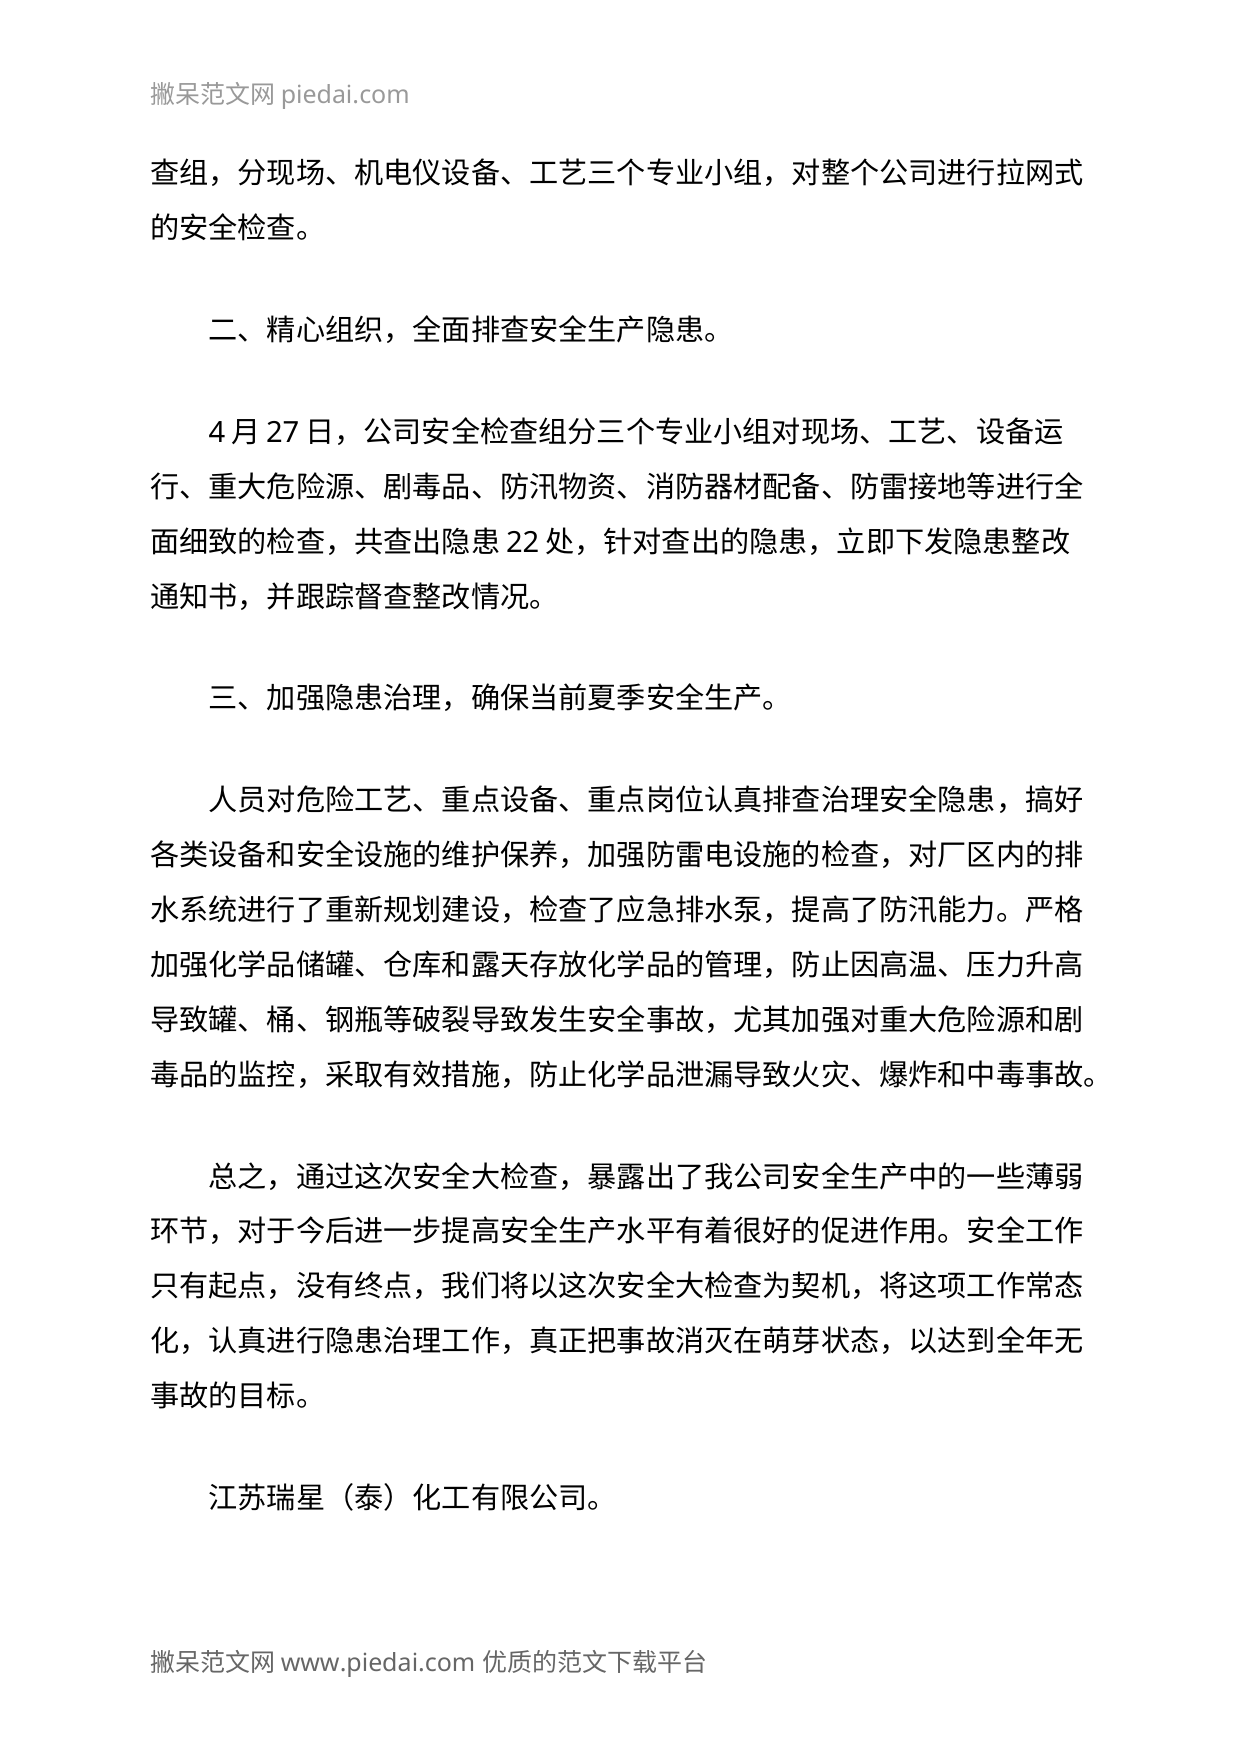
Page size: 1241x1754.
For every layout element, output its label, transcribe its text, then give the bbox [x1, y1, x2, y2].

text 总之，通过这次安全大检查，暴露出了我公司安全生产中的一些薄弱环节，对于今后进一步提高安全生产水平有着很好的促进作用。安全工作只有起点，没有终点，我们将以这次安全大检查为契机，将这项工作常态化，认真进行隐患治理工作，真正把事故消灭在萌芽状态，以达到全年无事故的目标。 [150, 1153, 1090, 1415]
text 江苏瑞星（泰）化工有限公司。 [150, 1474, 1090, 1517]
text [150, 150, 1090, 247]
text 4月27日，公司安全检查组分三个专业小组对现场、工艺、设备运行、重大危险源、剧毒品、防汛物资、消防器材配备、防雷接地等进行全面细致的检查，共查出隐患22处，针对查出的隐患，立即下发隐患整改通知书，并跟踪督查整改情况。 [150, 408, 1090, 616]
text 人员对危险工艺、重点设备、重点岗位认真排查治理安全隐患，搞好各类设备和安全设施的维护保养，加强防雷电设施的检查，对厂区内的排水系统进行了重新规划建设，检查了应急排水泵，提高了防汛能力。严格加强化学品储罐、仓库和露天存放化学品的管理，防止因高温、压力升高导致罐、桶、钢瓶等破裂导致发生安全事故，尤其加强对重大危险源和剧毒品的监控，采取有效措施，防止化学品泄漏导致火灾、爆炸和中毒事故。 [150, 777, 1090, 1094]
text 三、加强隐患治理，确保当前夏季安全生产。 [150, 675, 1090, 717]
text 二、精心组织，全面排查安全生产隐患。 [150, 307, 1090, 349]
